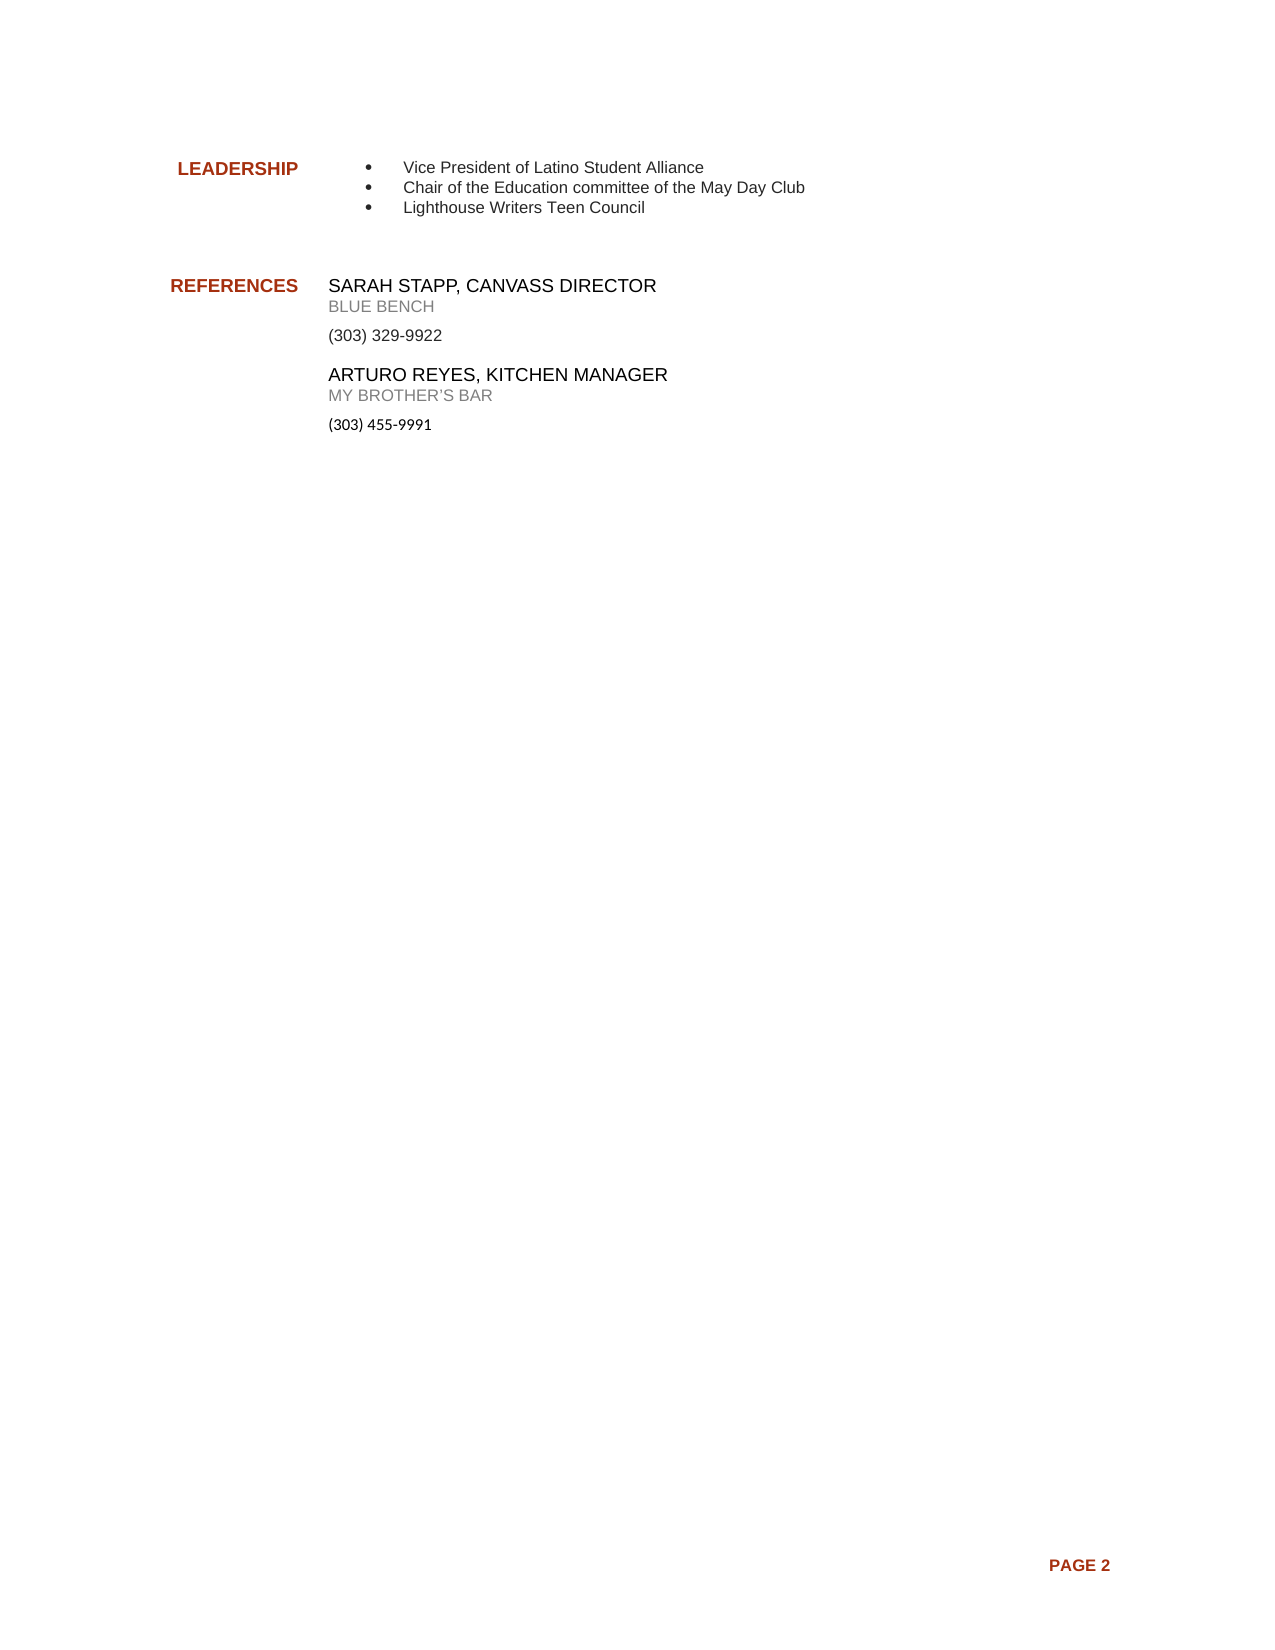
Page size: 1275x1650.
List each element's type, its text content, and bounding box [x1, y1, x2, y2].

table_cell Vice President of Latino Student Alliance Chair of the Education committee of the May Day Club Lighthouse Writers Teen Council [313, 158, 1110, 274]
table_cell References [98, 275, 313, 491]
table_cell [313, 275, 1110, 491]
table_cell Leadership [98, 158, 313, 274]
